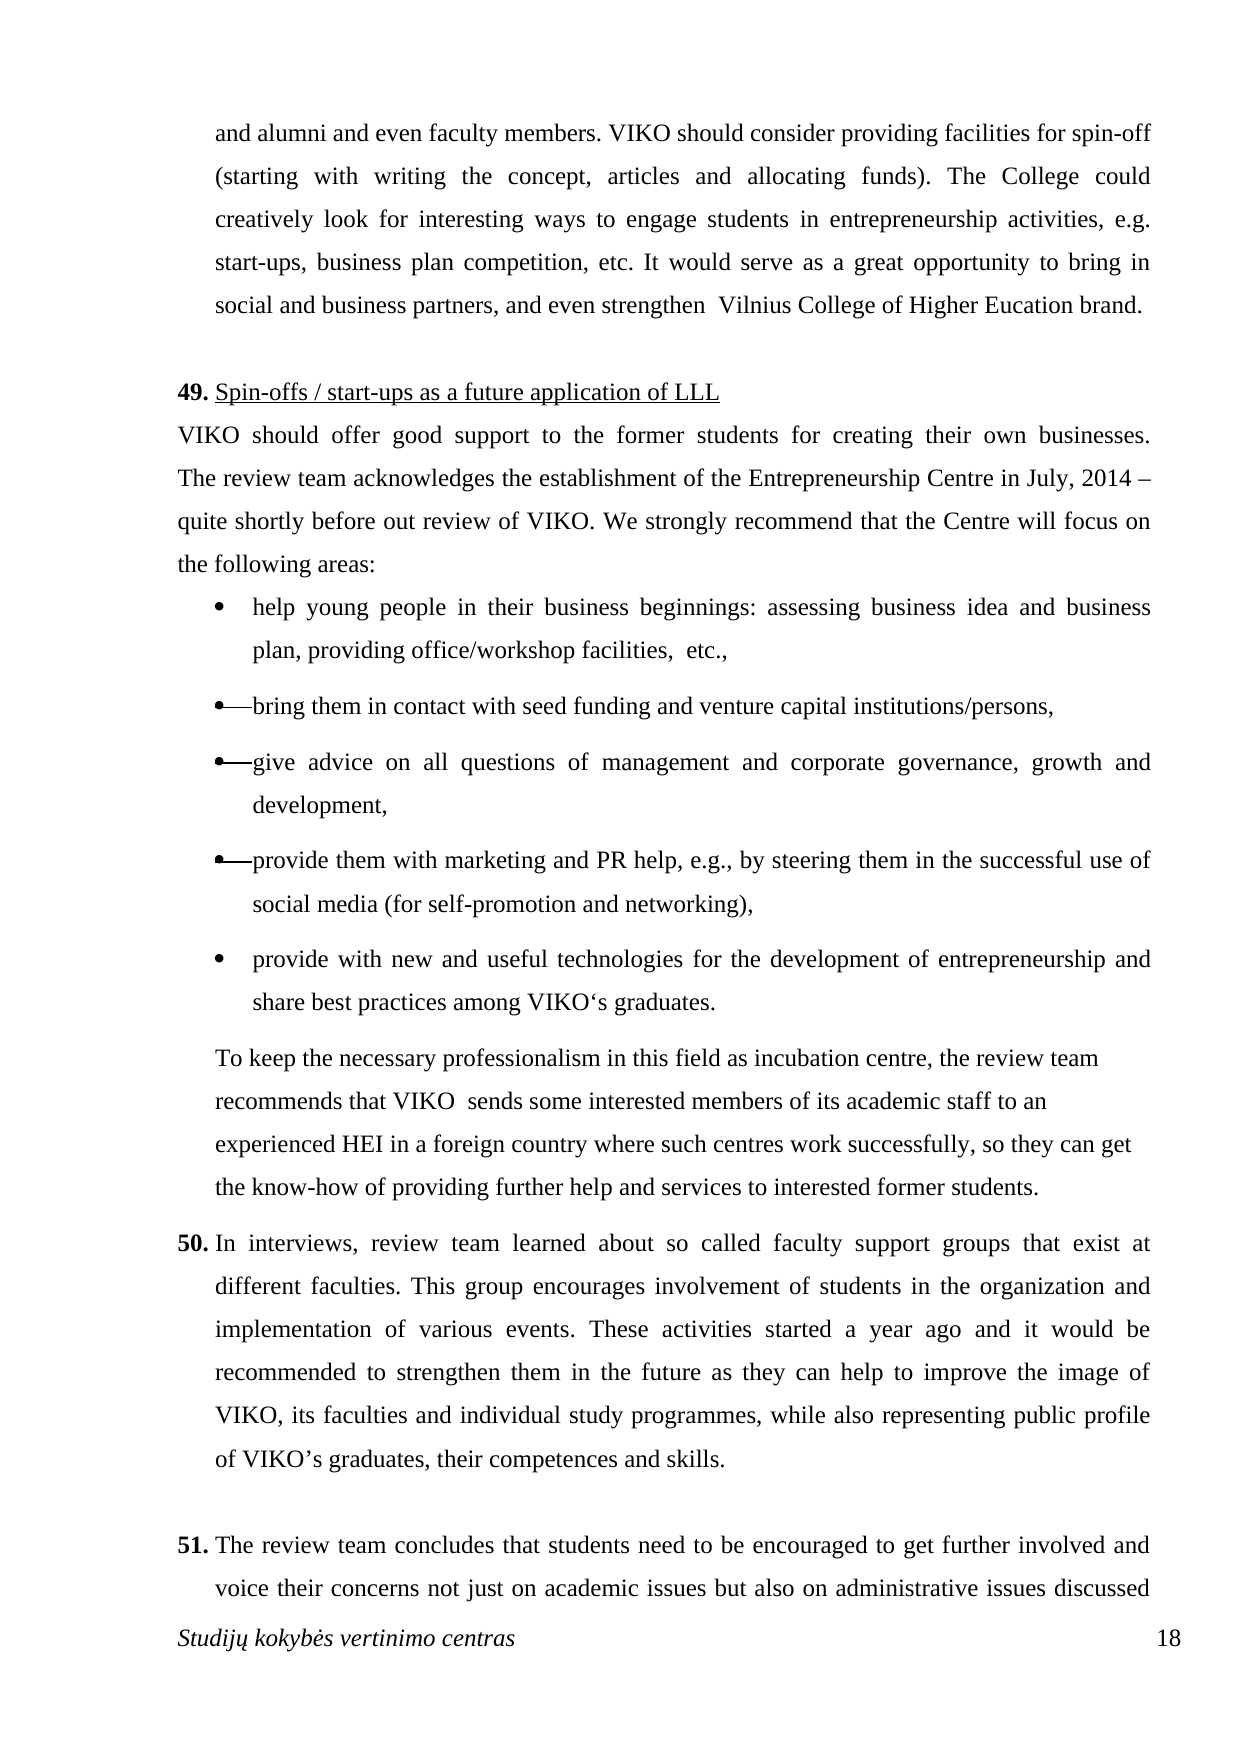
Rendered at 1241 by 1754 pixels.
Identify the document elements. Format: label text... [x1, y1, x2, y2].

text VIKO should offer good support to the former students for creating their own businesses. The review team acknowledges the establishment of the Entrepreneurship Centre in July, 2014 – quite shortly before out review of VIKO. We strongly recommend that the Centre will focus on the following areas: [177, 420, 1152, 578]
list To keep the necessary professionalism in this field as incubation centre, the review team recommends that VIKO sends some interested members of its academic staff to an experienced HEI in a foreign country where such centres work successfully, so they can get the know-how of providing further help and services to interested former students. [215, 1043, 1152, 1201]
list help young people in their business beginnings: assessing business idea and business plan, providing office/workshop facilities, etc., [215, 592, 1152, 664]
list provide them with marketing and PR help, e.g., by steering them in the successful use of social media (for self-promotion and networking), [215, 846, 1152, 917]
list bring them in contact with seed funding and venture capital institutions/persons, [215, 691, 1152, 720]
list In interviews, review team learned about so called faculty support groups that exist at different faculties. This group encourages involvement of students in the organization and implementation of various events. These activities started a year ago and it would be recommended to strengthen them in the future as they can help to improve the image of VIKO, its faculties and individual study programmes, while also representing public profile of VIKO’s graduates, their competences and skills. [177, 1228, 1152, 1472]
list Spin-offs / start-ups as a future application of LLL [177, 377, 1152, 406]
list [177, 118, 1152, 319]
list give advice on all questions of management and corporate governance, growth and development, [215, 747, 1152, 819]
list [177, 1530, 1152, 1602]
list provide with new and useful technologies for the development of entrepreneurship and share best practices among VIKO‘s graduates. [215, 944, 1152, 1016]
